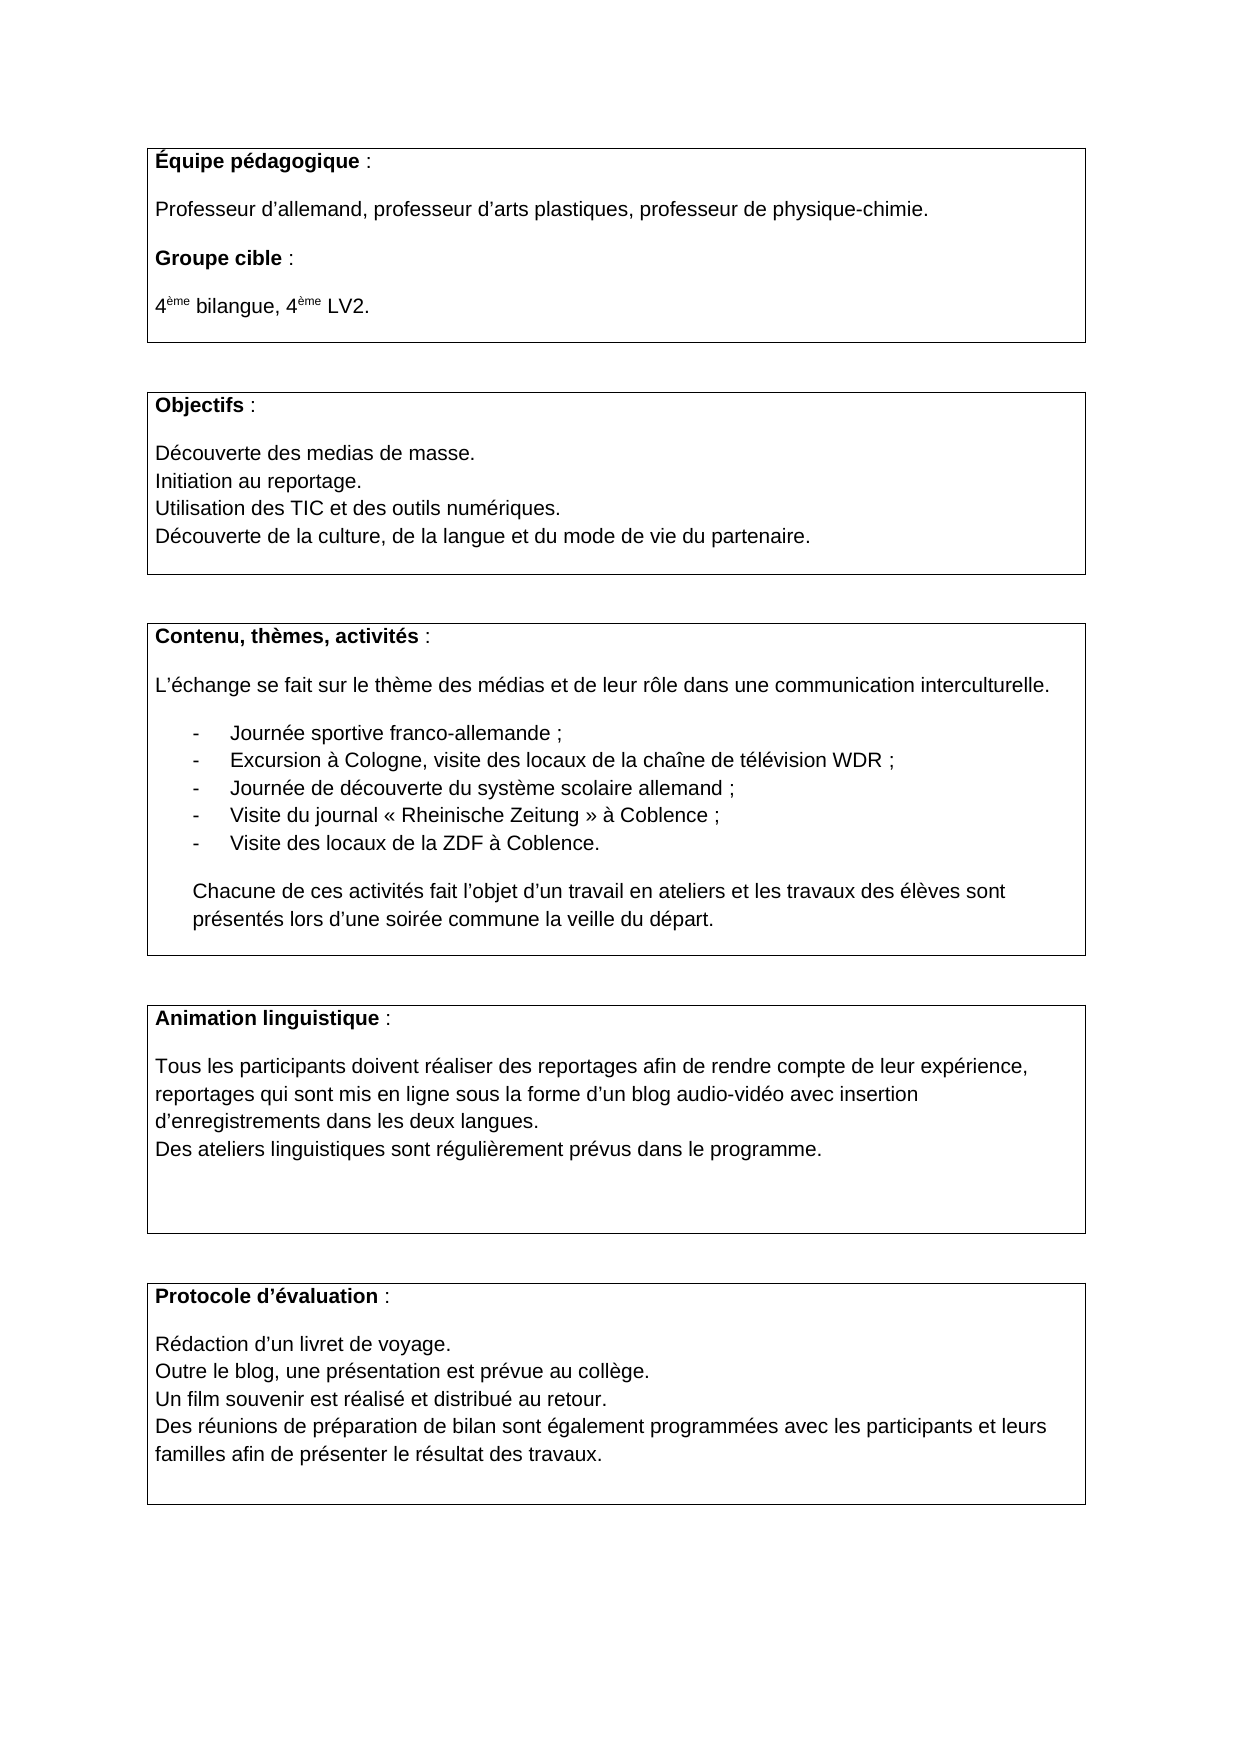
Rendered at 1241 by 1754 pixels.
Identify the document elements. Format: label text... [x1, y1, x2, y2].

table_header Contenu, thèmes, activités : L’échange se fait sur le thème des médias et de leur rôle dans une communication interculturelle. Journée sportive franco-allemande ; Excursion à Cologne, visite des locaux de la chaîne de télévision WDR ; Journée de découverte du système scolaire allemand ; Visite du journal « Rheinische Zeitung » à Coblence ; Visite des locaux de la ZDF à Coblence. Chacune de ces activités fait l’objet d’un travail en ateliers et les travaux des élèves sont présentés lors d’une soirée commune la veille du départ. [148, 624, 1085, 955]
table_header Animation linguistique : Tous les participants doivent réaliser des reportages afin de rendre compte de leur expérience, reportages qui sont mis en ligne sous la forme d’un blog audio-vidéo avec insertion d’enregistrements dans les deux langues. Des ateliers linguistiques sont régulièrement prévus dans le programme. [148, 1006, 1085, 1233]
table_header Équipe pédagogique : Professeur d’allemand, professeur d’arts plastiques, professeur de physique-chimie. Groupe cible : 4ème bilangue, 4ème LV2. [148, 149, 1085, 342]
table_header Objectifs : Découverte des medias de masse. Initiation au reportage. Utilisation des TIC et des outils numériques. Découverte de la culture, de la langue et du mode de vie du partenaire. [148, 393, 1085, 574]
table_header Protocole d’évaluation : Rédaction d’un livret de voyage. Outre le blog, une présentation est prévue au collège. Un film souvenir est réalisé et distribué au retour. Des réunions de préparation de bilan sont également programmées avec les participants et leurs familles afin de présenter le résultat des travaux. [148, 1284, 1085, 1504]
